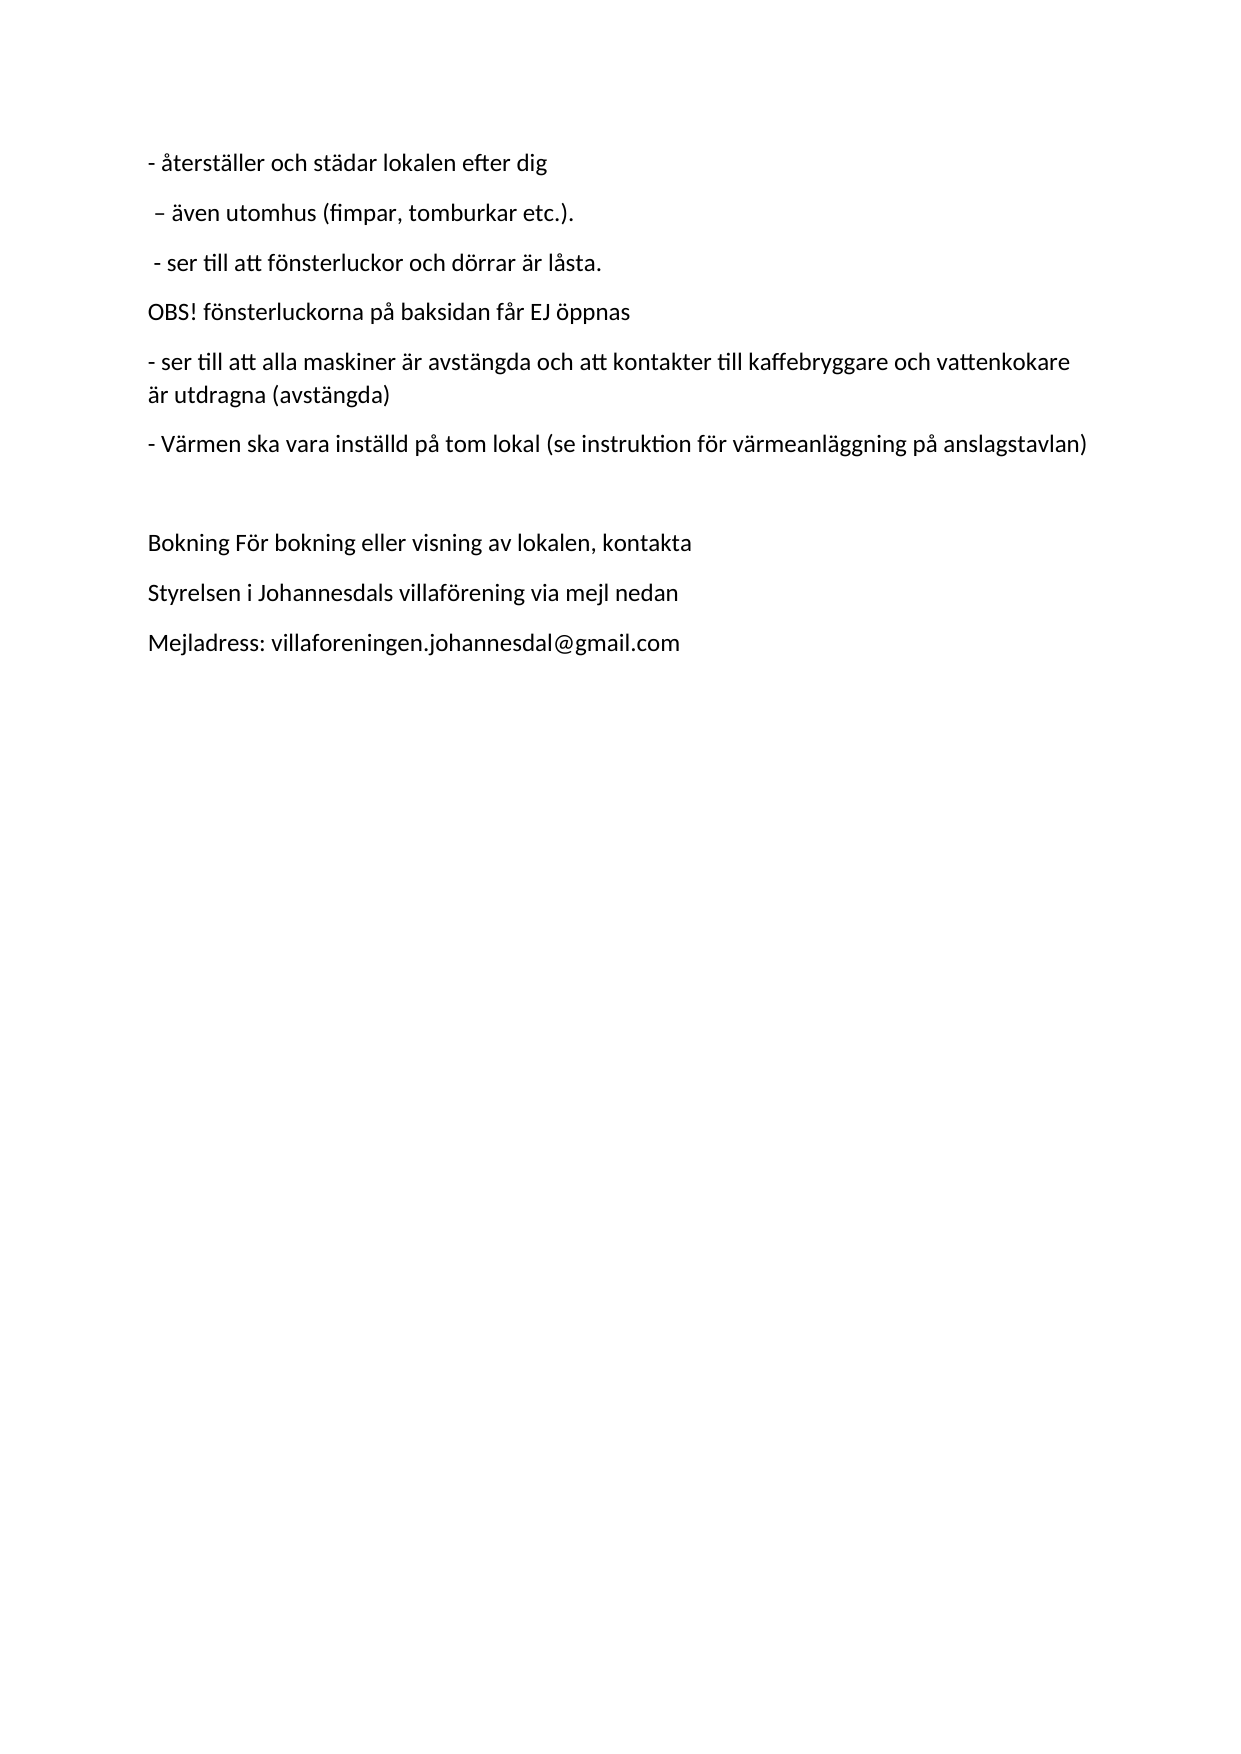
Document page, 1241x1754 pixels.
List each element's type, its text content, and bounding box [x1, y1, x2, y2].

text Bokning För bokning eller visning av lokalen, kontakta [148, 528, 1093, 558]
text – även utomhus (fimpar, tomburkar etc.). [148, 197, 1093, 228]
text Mejladress: villaforeningen.johannesdal@gmail.com [148, 627, 1093, 657]
text - ser till att fönsterluckor och dörrar är låsta. [148, 247, 1093, 277]
text - återställer och städar lokalen efter dig [148, 148, 1093, 178]
text - Värmen ska vara inställd på tom lokal (se instruktion för värmeanläggning på anslagstavlan) [148, 428, 1093, 459]
text OBS! fönsterluckorna på baksidan får EJ öppnas [148, 296, 1093, 327]
text Styrelsen i Johannesdals villaförening via mejl nedan [148, 577, 1093, 608]
text - ser till att alla maskiner är avstängda och att kontakter till kaffebryggare och vattenkokare är utdragna (avstängda) [148, 346, 1093, 409]
